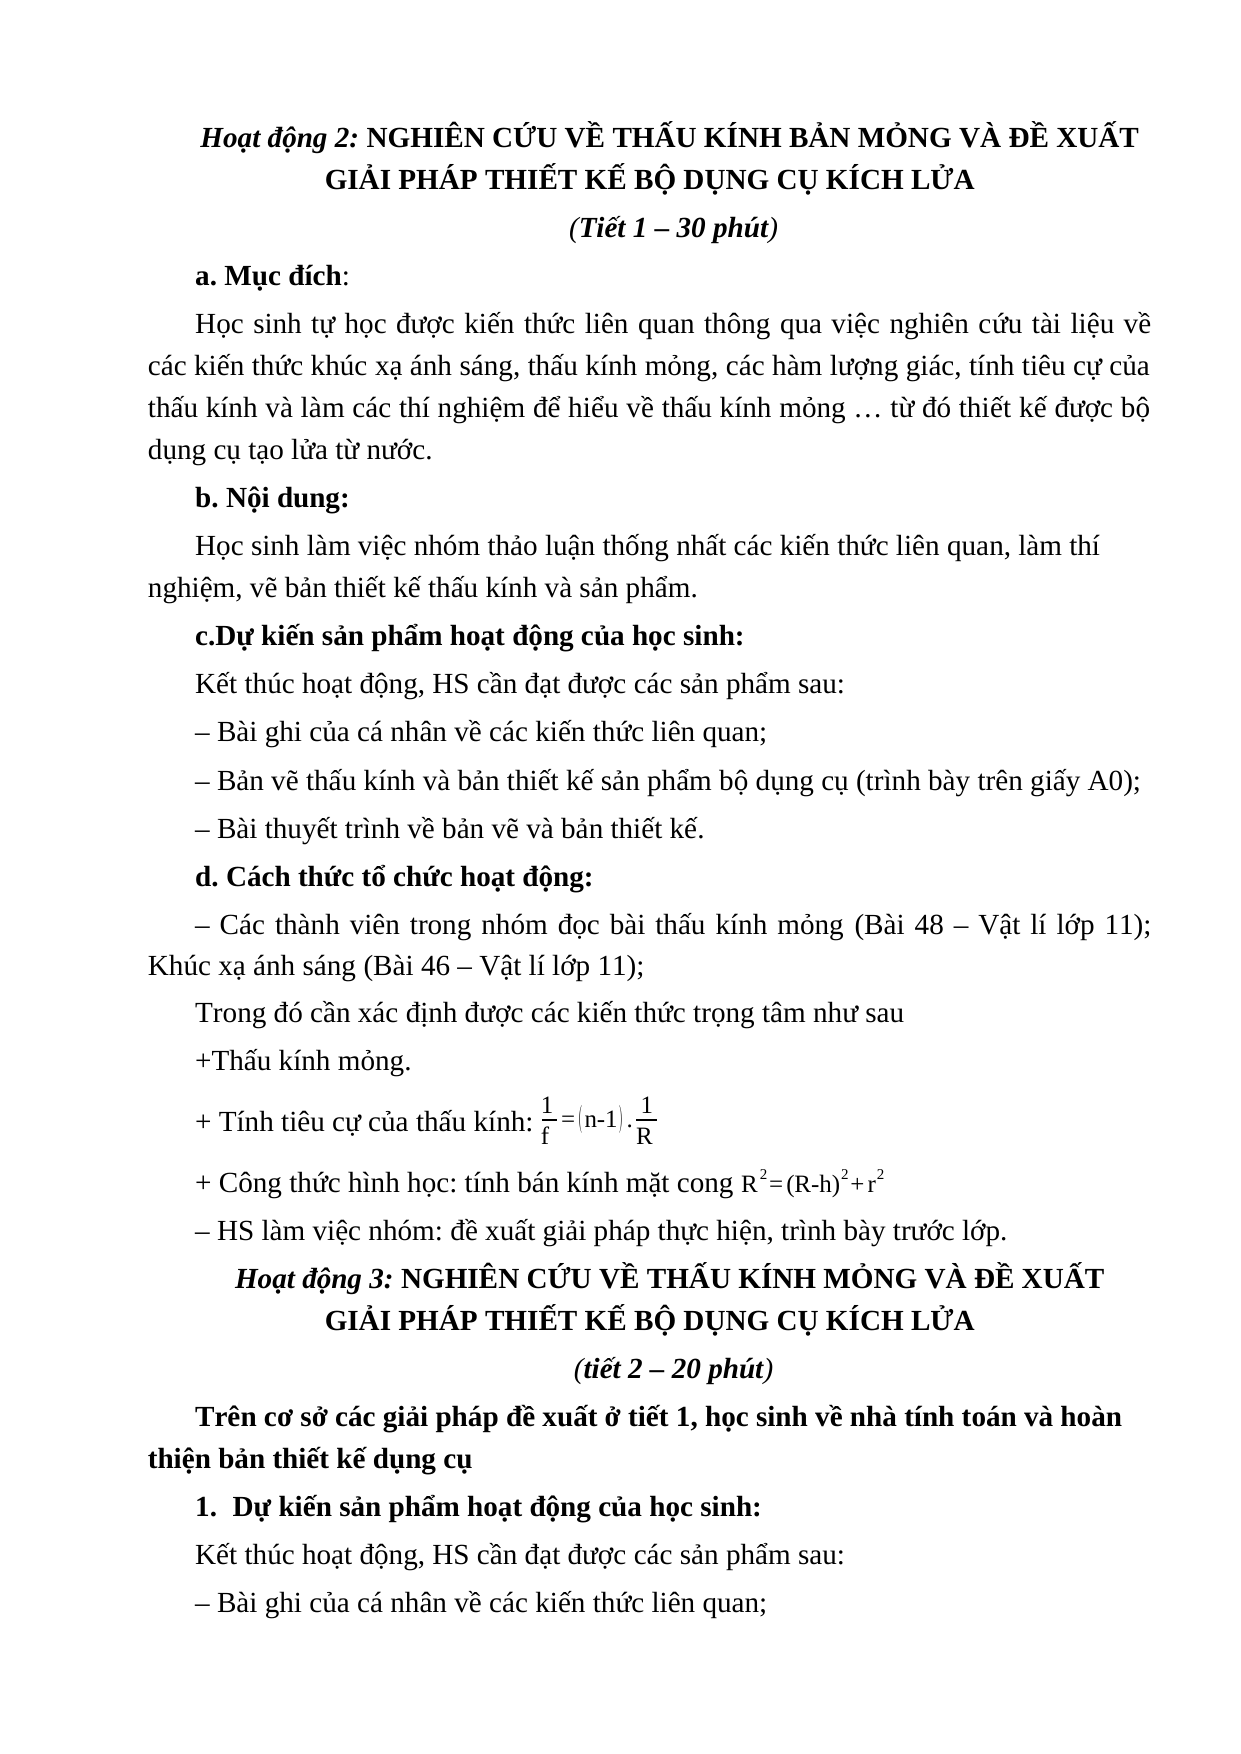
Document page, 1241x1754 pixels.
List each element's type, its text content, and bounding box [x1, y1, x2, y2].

text Trên cơ sở các giải pháp đề xuất ở tiết 1, học sinh về nhà tính toán và hoàn thiện bản thiết kế dụng cụ [148, 1399, 1152, 1474]
text +Thấu kính mỏng. [148, 1043, 1152, 1077]
text c.Dự kiến sản phẩm hoạt động của học sinh: [148, 618, 1152, 652]
text – Các thành viên trong nhóm đọc bài thấu kính mỏng (Bài 48 – Vật lí lớp 11); Khúc xạ ánh sáng (Bài 46 – Vật lí lớp 11); [148, 907, 1152, 981]
text + Tính tiêu cự của thấu kính: [148, 1091, 1152, 1150]
text Kết thúc hoạt động, HS cần đạt được các sản phẩm sau: [148, 666, 1152, 700]
text – HS làm việc nhóm: đề xuất giải pháp thực hiện, trình bày trước lớp. [148, 1213, 1152, 1246]
text Học sinh tự học được kiến thức liên quan thông qua việc nghiên cứu tài liệu về các kiến thức khúc xạ ánh sáng, thấu kính mỏng, các hàm lượng giác, tính tiêu cự của thấu kính và làm các thí nghiệm để hiểu về thấu kính mỏng … từ đó thiết kế được bộ dụng cụ tạo lửa từ nước. [148, 306, 1152, 466]
text b. Nội dung: [148, 480, 1152, 514]
text – Bài thuyết trình về bản vẽ và bản thiết kế. [148, 811, 1152, 844]
text Kết thúc hoạt động, HS cần đạt được các sản phẩm sau: [148, 1537, 1152, 1571]
text Hoạt động 2: NGHIÊN CỨU VỀ THẤU KÍNH BẢN MỎNG VÀ ĐỀ XUẤT GIẢI PHÁP THIẾT KẾ BỘ DỤNG CỤ KÍCH LỬA [148, 120, 1152, 196]
text Học sinh làm việc nhóm thảo luận thống nhất các kiến thức liên quan, làm thí nghiệm, vẽ bản thiết kế thấu kính và sản phẩm. [148, 528, 1152, 604]
text + Công thức hình học: tính bán kính mặt cong [148, 1165, 1152, 1198]
text Hoạt động 3: NGHIÊN CỨU VỀ THẤU KÍNH MỎNG VÀ ĐỀ XUẤT GIẢI PHÁP THIẾT KẾ BỘ DỤNG CỤ KÍCH LỬA [148, 1261, 1152, 1336]
text d. Cách thức tổ chức hoạt động: [148, 859, 1152, 892]
text – Bài ghi của cá nhân về các kiến thức liên quan; [148, 714, 1152, 748]
text Trong đó cần xác định được các kiến thức trọng tâm như sau [148, 995, 1152, 1028]
text a. Mục đích: [148, 258, 1152, 292]
text (tiết 2 – 20 phút) [148, 1351, 1152, 1384]
list Dự kiến sản phẩm hoạt động của học sinh: [195, 1489, 1152, 1523]
text – Bài ghi của cá nhân về các kiến thức liên quan; [148, 1585, 1152, 1619]
text (Tiết 1 – 30 phút) [148, 210, 1152, 244]
text – Bản vẽ thấu kính và bản thiết kế sản phẩm bộ dụng cụ (trình bày trên giấy A0); [148, 763, 1152, 796]
